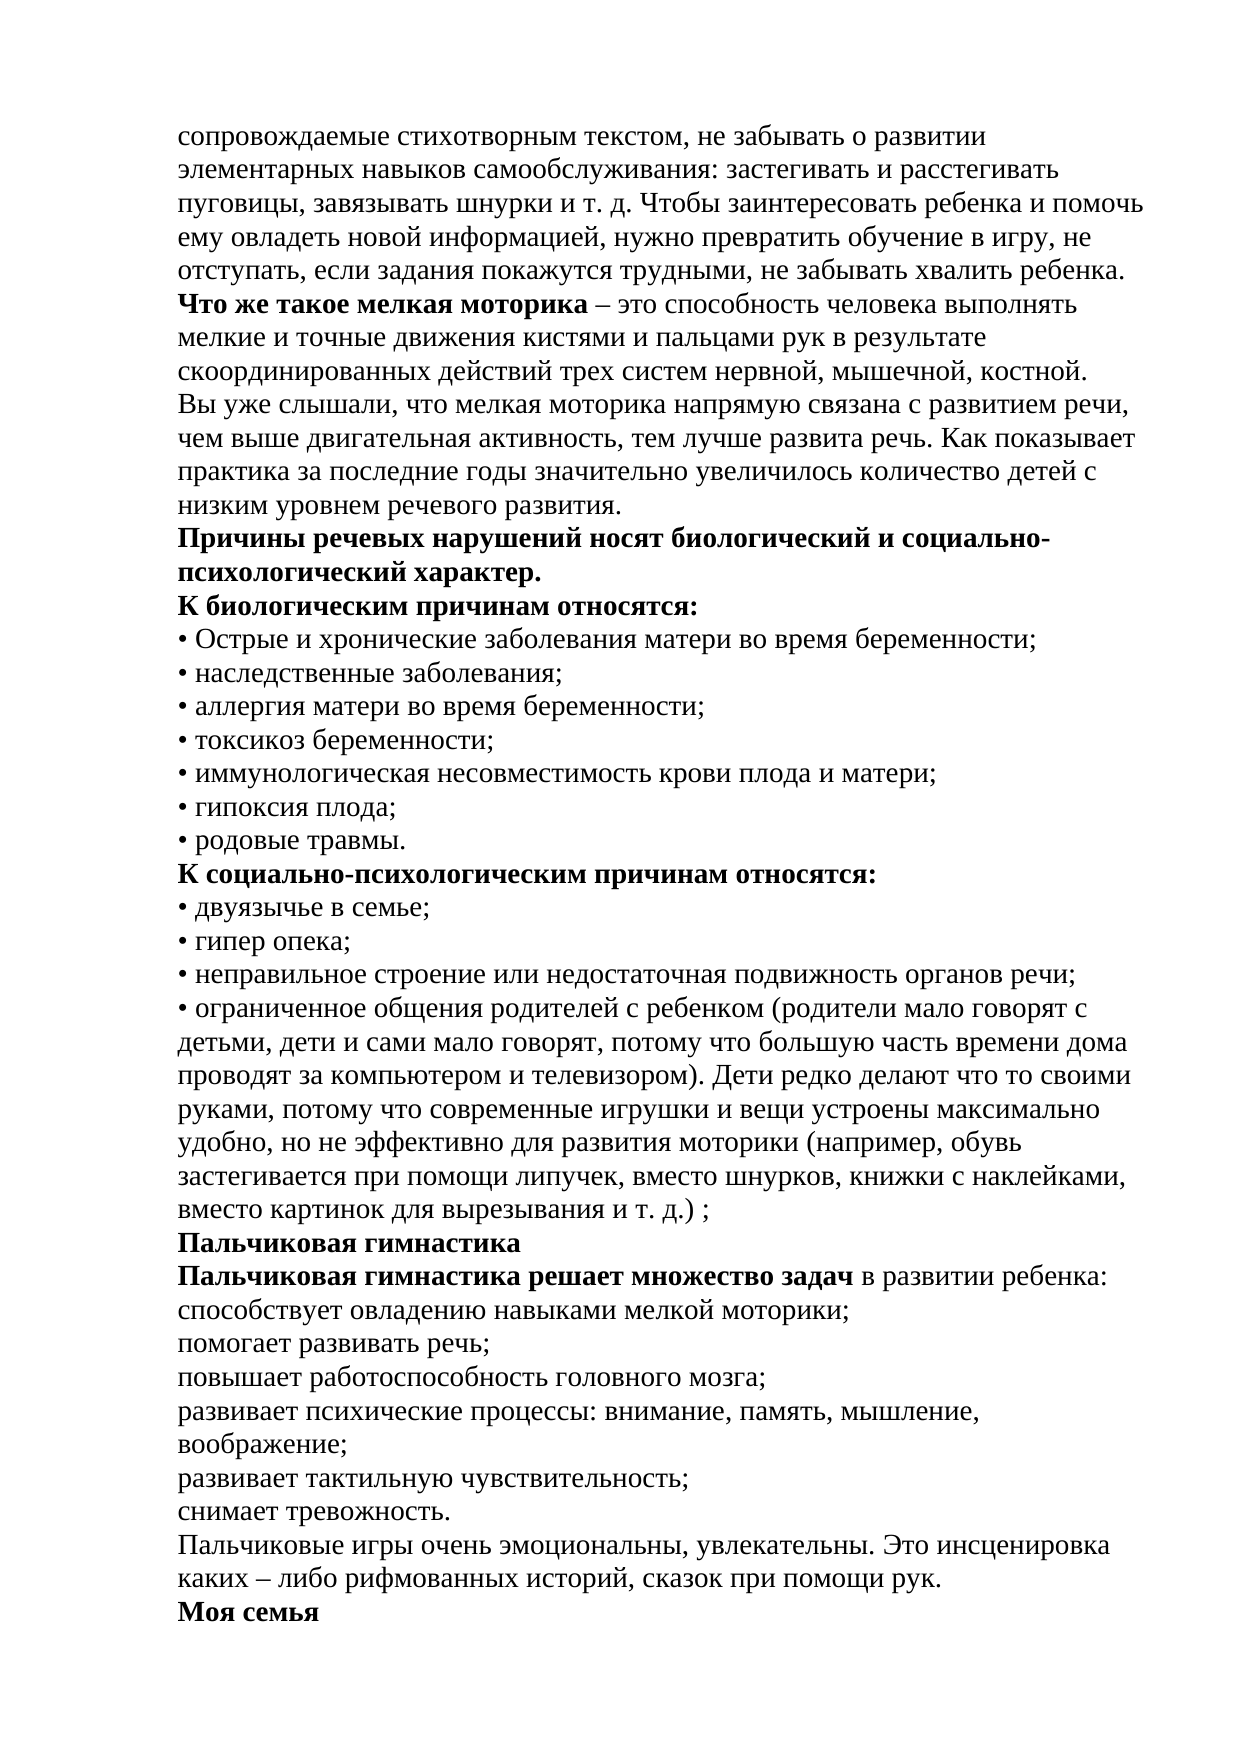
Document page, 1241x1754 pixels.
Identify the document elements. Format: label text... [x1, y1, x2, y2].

text развивает психические процессы: внимание, память, мышление, воображение; [177, 1393, 1152, 1460]
text • иммунологическая несовместимость крови плода и матери; [177, 755, 1152, 789]
text К социально-психологическим причинам относятся: [177, 856, 1152, 889]
text Пальчиковая гимнастика [177, 1225, 1152, 1258]
text снимает тревожность. [177, 1493, 1152, 1527]
text • ограниченное общения родителей с ребенком (родители мало говорят с детьми, дети и сами мало говорят, потому что большую часть времени дома проводят за компьютером и телевизором). Дети редко делают что то своими руками, потому что современные игрушки и вещи устроены максимально удобно, но не эффективно для развития моторики (например, обувь застегивается при помощи липучек, вместо шнурков, книжки с наклейками, вместо картинок для вырезывания и т. д.) ; [177, 990, 1152, 1225]
text • двуязычье в семье; [177, 889, 1152, 923]
text Причины речевых нарушений носят биологический и социально-психологический характер. [177, 521, 1152, 588]
text Пальчиковые игры очень эмоциональны, увлекательны. Это инсценировка каких – либо рифмованных историй, сказок при помощи рук. [177, 1527, 1152, 1594]
text Пальчиковая гимнастика решает множество задач в развитии ребенка: [177, 1258, 1152, 1292]
text Вы уже слышали, что мелкая моторика напрямую связана с развитием речи, чем выше двигательная активность, тем лучше развита речь. Как показывает практика за последние годы значительно увеличилось количество детей с низким уровнем речевого развития. [177, 386, 1152, 521]
text Что же такое мелкая моторика – это способность человека выполнять мелкие и точные движения кистями и пальцами рук в результате скоординированных действий трех систем нервной, мышечной, костной. [177, 286, 1152, 386]
text • наследственные заболевания; [177, 655, 1152, 688]
text • гипоксия плода; [177, 789, 1152, 822]
text Моя семья [177, 1594, 1152, 1627]
text • Острые и хронические заболевания матери во время беременности; [177, 621, 1152, 655]
text • токсикоз беременности; [177, 722, 1152, 755]
text К биологическим причинам относятся: [177, 588, 1152, 621]
text помогает развивать речь; [177, 1326, 1152, 1359]
text • родовые травмы. [177, 822, 1152, 856]
text повышает работоспособность головного мозга; [177, 1359, 1152, 1393]
text • гипер опека; [177, 923, 1152, 957]
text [177, 118, 1152, 286]
text развивает тактильную чувствительность; [177, 1460, 1152, 1493]
text способствует овладению навыками мелкой моторики; [177, 1292, 1152, 1326]
text • неправильное строение или недостаточная подвижность органов речи; [177, 957, 1152, 990]
text • аллергия матери во время беременности; [177, 688, 1152, 722]
